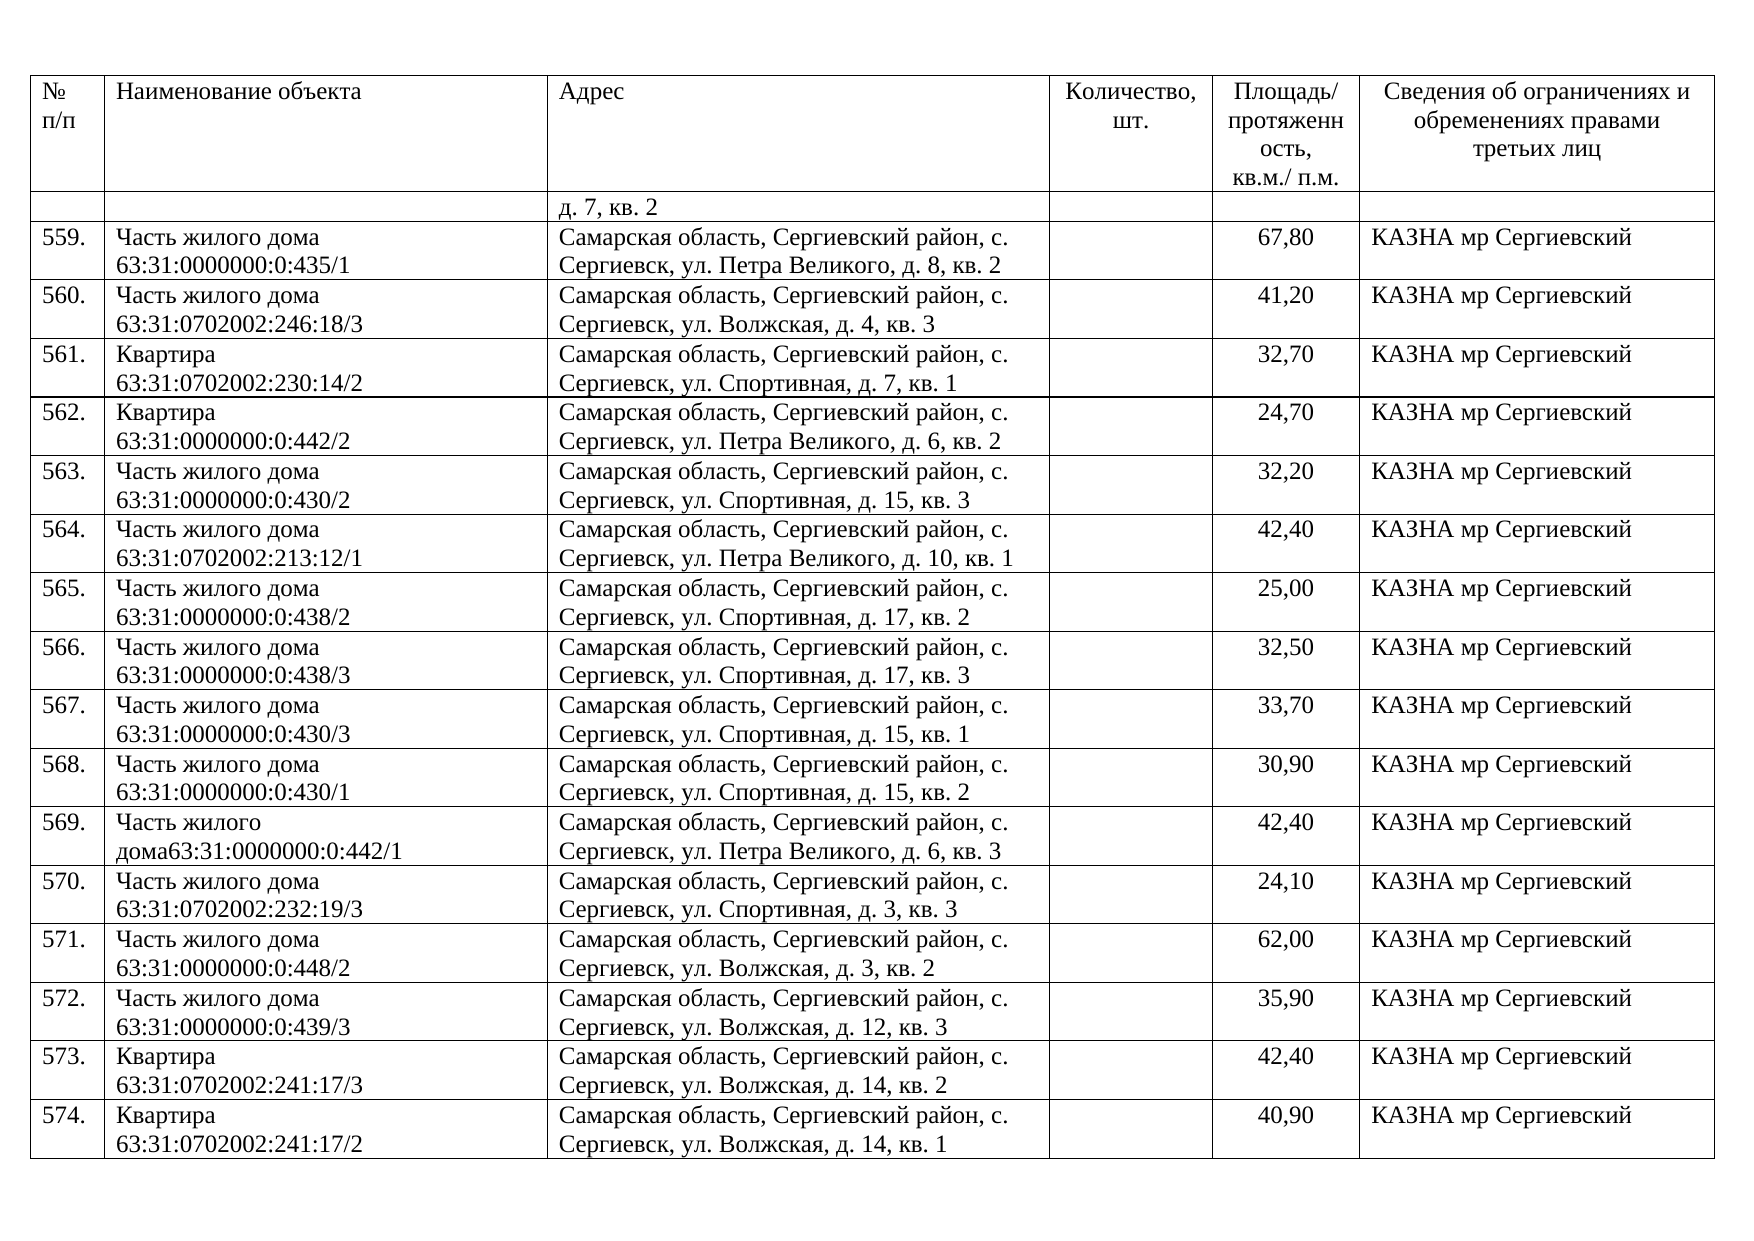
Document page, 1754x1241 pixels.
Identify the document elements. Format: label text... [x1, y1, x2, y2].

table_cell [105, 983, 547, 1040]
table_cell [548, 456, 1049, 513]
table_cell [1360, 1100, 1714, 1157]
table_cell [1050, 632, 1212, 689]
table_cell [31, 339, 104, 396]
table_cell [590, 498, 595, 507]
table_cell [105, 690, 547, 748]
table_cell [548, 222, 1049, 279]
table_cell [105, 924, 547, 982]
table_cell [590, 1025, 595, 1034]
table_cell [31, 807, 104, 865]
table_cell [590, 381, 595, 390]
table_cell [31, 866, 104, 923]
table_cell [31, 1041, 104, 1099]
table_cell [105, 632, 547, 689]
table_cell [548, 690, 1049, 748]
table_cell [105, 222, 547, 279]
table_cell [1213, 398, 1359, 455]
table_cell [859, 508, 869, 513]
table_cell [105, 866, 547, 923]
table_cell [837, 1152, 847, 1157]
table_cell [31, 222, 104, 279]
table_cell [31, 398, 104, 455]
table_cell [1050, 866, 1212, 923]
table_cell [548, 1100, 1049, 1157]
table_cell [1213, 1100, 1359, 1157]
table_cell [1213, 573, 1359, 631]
table_header Количество, шт. [1050, 76, 1212, 191]
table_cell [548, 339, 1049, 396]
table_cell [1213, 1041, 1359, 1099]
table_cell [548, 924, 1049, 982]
table_header Площадь/ протяженность, кв.м./ п.м. [1213, 76, 1359, 191]
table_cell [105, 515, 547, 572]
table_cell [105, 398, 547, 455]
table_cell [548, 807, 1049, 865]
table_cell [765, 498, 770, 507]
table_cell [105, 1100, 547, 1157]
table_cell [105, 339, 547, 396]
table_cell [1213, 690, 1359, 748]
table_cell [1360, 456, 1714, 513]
table_header № п/п [31, 76, 104, 191]
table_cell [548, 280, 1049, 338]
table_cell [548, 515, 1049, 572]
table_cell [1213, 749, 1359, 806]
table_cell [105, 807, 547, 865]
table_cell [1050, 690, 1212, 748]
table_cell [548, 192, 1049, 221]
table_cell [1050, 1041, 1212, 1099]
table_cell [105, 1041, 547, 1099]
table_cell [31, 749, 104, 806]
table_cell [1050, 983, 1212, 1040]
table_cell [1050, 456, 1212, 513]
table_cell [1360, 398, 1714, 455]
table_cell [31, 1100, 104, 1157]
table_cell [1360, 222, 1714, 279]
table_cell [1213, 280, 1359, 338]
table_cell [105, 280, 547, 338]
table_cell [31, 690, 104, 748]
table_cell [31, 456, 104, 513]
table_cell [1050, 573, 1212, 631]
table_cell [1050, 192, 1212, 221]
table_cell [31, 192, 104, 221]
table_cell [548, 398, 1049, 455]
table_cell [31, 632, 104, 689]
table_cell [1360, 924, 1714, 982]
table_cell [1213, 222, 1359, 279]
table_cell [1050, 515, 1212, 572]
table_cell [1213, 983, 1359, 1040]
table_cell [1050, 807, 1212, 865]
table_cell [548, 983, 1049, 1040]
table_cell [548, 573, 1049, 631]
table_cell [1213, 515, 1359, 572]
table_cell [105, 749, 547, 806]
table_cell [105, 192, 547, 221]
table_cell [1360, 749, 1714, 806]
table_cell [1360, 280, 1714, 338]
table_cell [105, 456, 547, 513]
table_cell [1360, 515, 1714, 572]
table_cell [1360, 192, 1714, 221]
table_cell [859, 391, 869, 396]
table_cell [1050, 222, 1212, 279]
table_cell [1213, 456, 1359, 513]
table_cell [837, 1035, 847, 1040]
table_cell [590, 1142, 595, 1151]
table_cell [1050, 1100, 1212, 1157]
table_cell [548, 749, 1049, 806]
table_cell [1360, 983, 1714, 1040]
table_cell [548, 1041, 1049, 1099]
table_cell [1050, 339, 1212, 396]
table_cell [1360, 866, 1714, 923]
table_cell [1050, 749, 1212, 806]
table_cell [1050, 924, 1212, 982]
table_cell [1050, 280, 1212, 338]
table_header Адрес [548, 76, 1049, 191]
table_header Сведения об ограничениях и обременениях правами третьих лиц [1360, 76, 1714, 191]
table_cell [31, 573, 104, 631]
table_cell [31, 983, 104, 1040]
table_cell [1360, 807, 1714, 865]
table_header Наименование объекта [105, 76, 547, 191]
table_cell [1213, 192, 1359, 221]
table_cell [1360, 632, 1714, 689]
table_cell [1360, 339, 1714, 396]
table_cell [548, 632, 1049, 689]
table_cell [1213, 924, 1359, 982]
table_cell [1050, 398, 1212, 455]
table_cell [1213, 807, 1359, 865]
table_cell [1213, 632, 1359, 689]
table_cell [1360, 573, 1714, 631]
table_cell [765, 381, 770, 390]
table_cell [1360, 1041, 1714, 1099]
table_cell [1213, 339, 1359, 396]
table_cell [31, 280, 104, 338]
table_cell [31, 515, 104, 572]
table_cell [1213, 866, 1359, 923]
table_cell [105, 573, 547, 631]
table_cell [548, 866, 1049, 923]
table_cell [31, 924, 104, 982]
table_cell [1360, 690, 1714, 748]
